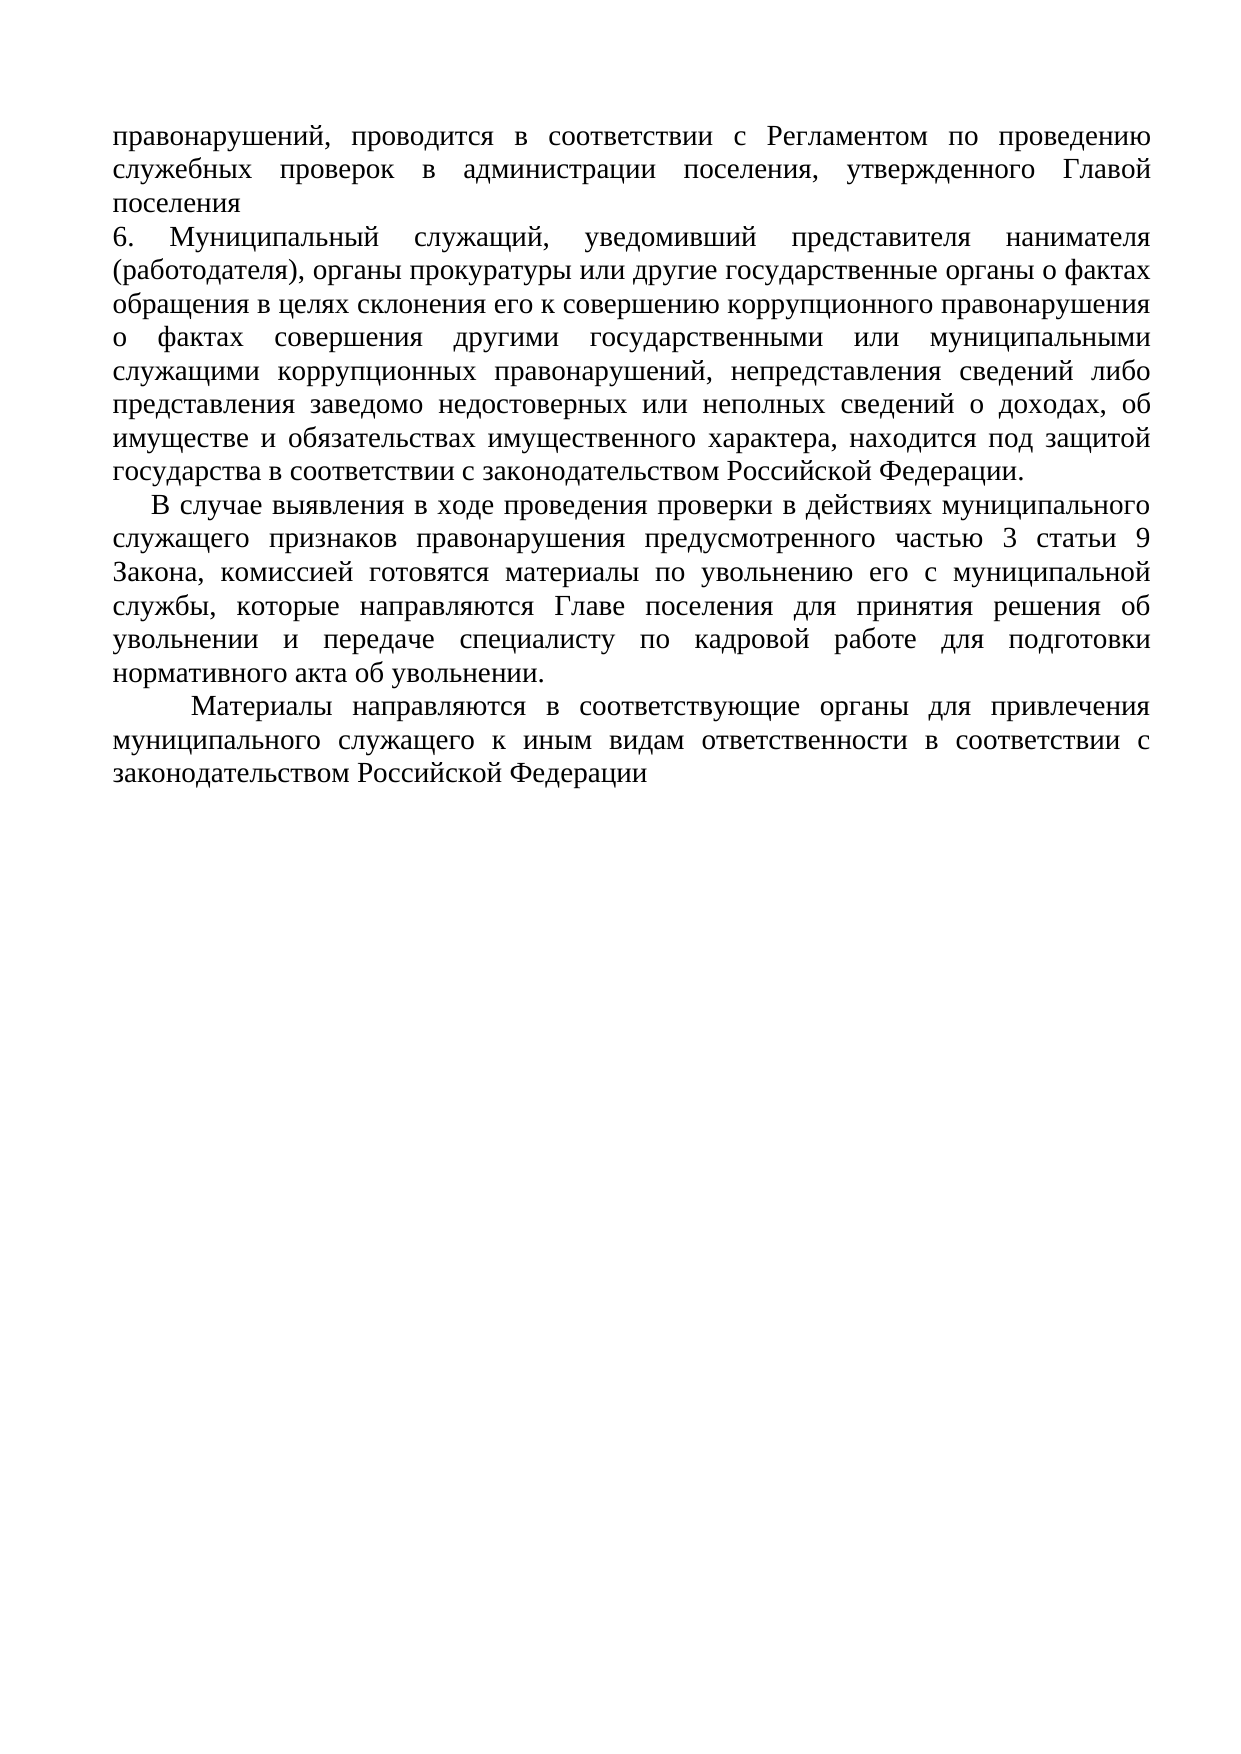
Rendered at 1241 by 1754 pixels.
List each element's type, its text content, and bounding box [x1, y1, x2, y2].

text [112, 118, 1152, 219]
text Материалы направляются в соответствующие органы для привлечения муниципального служащего к иным видам ответственности в соответствии с законодательством Российской Федерации [112, 688, 1152, 789]
text В случае выявления в ходе проведения проверки в действиях муниципального служащего признаков правонарушения предусмотренного частью 3 статьи 9 Закона, комиссией готовятся материалы по увольнению его с муниципальной службы, которые направляются Главе поселения для принятия решения об увольнении и передаче специалисту по кадровой работе для подготовки нормативного акта об увольнении. [112, 487, 1152, 688]
text 6. Муниципальный служащий, уведомивший представителя нанимателя (работодателя), органы прокуратуры или другие государственные органы о фактах обращения в целях склонения его к совершению коррупционного правонарушения о фактах совершения другими государственными или муниципальными служащими коррупционных правонарушений, непредставления сведений либо представления заведомо недостоверных или неполных сведений о доходах, об имуществе и обязательствах имущественного характера, находится под защитой государства в соответствии с законодательством Российской Федерации. [112, 219, 1152, 487]
